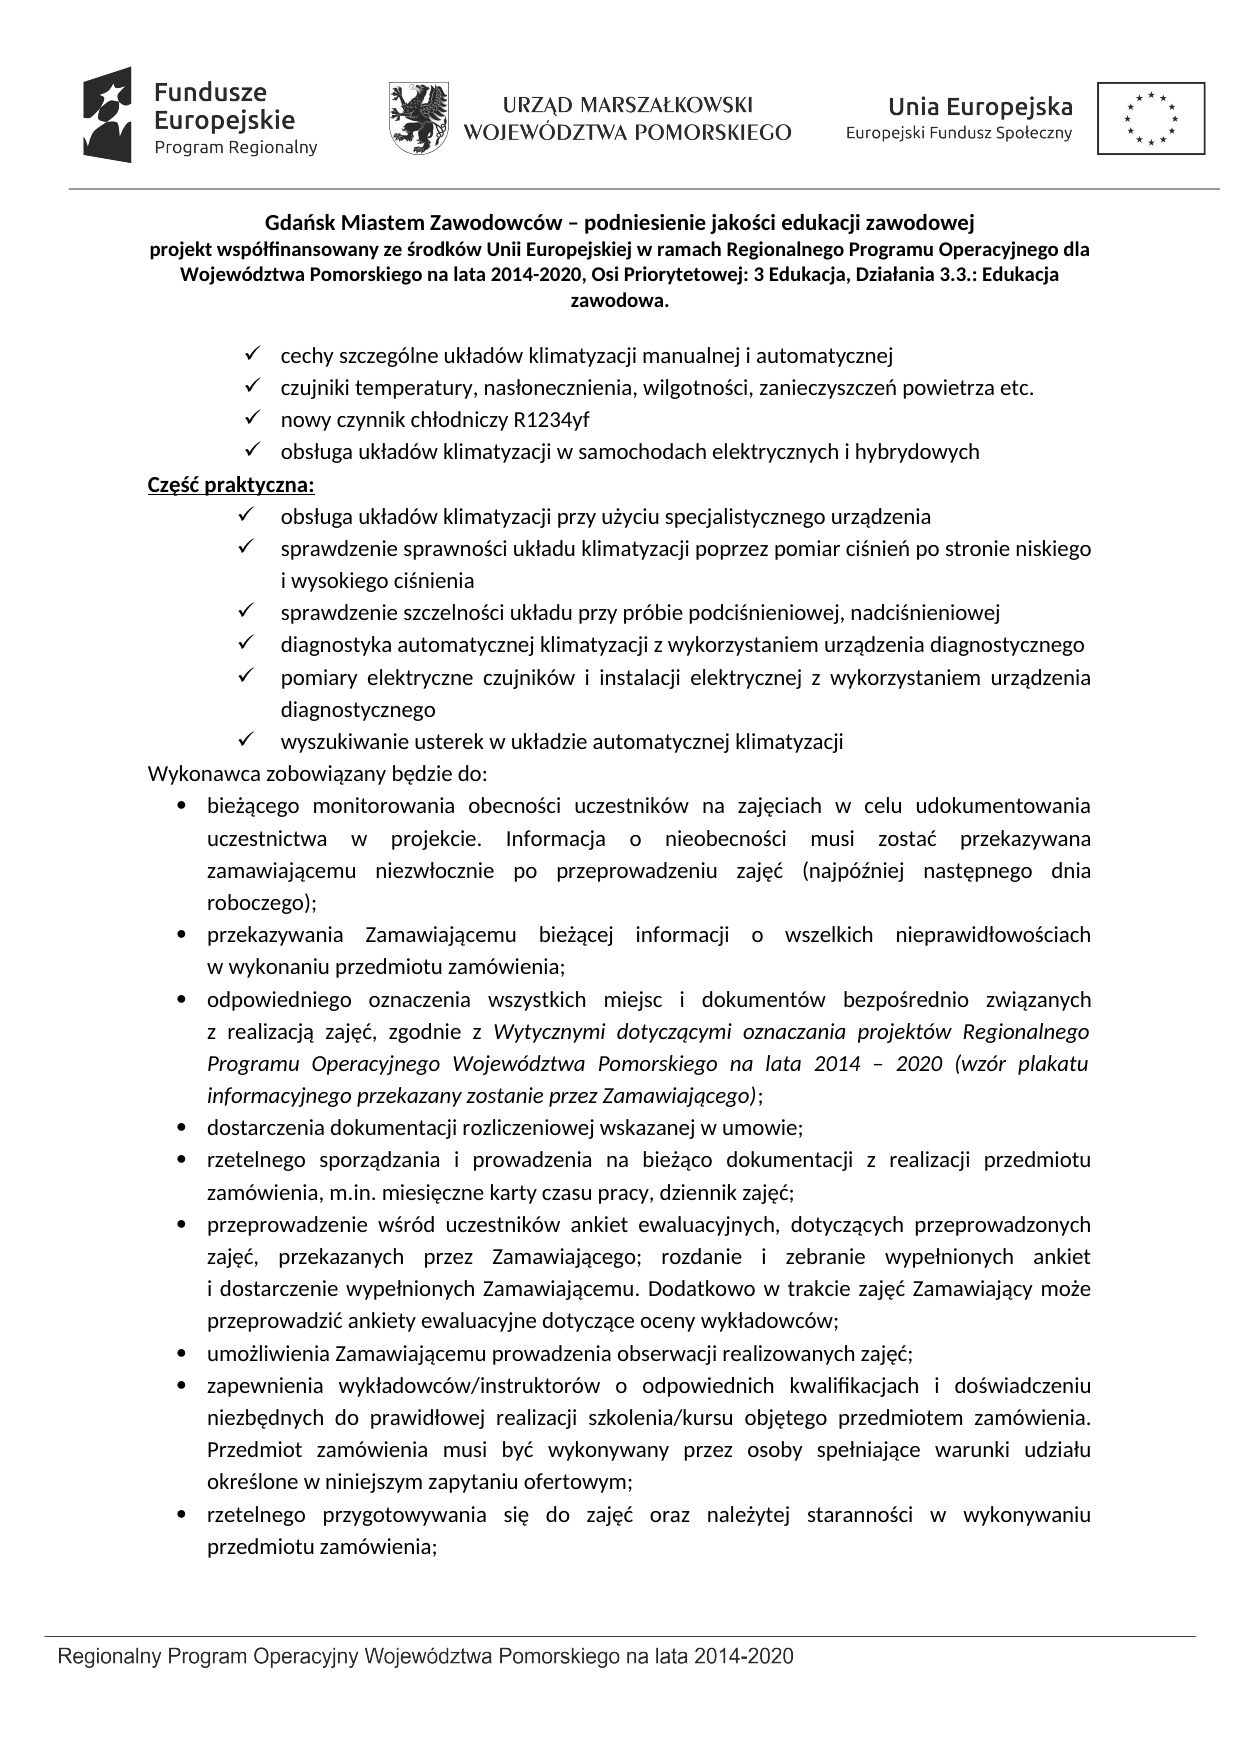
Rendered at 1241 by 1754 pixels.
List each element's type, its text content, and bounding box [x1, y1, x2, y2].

list rzetelnego przygotowywania się do zajęć oraz należytej staranności w wykonywaniu przedmiotu zamówienia; [177, 1500, 1093, 1560]
list diagnostyka automatycznej klimatyzacji z wykorzystaniem urządzenia diagnostycznego [236, 631, 1093, 659]
list odpowiedniego oznaczenia wszystkich miejsc i dokumentów bezpośrednio związanych z realizacją zajęć, zgodnie z Wytycznymi dotyczącymi oznaczania projektów Regionalnego Programu Operacyjnego Województwa Pomorskiego na lata 2014 – 2020 (wzór plakatu informacyjnego przekazany zostanie przez Zamawiającego); [177, 985, 1093, 1109]
list cechy szczególne układów klimatyzacji manualnej i automatycznej [243, 341, 1093, 369]
list sprawdzenie szczelności układu przy próbie podciśnieniowej, nadciśnieniowej [236, 598, 1093, 626]
list nowy czynnik chłodniczy R1234yf [243, 405, 1093, 433]
list umożliwienia Zamawiającemu prowadzenia obserwacji realizowanych zajęć; [177, 1339, 1093, 1367]
text Wykonawca zobowiązany będzie do: [148, 759, 1093, 787]
list pomiary elektryczne czujników i instalacji elektrycznej z wykorzystaniem urządzenia diagnostycznego [236, 663, 1093, 723]
picture [44, 1636, 1197, 1668]
list obsługa układów klimatyzacji przy użyciu specjalistycznego urządzenia [236, 502, 1093, 530]
list sprawdzenie sprawności układu klimatyzacji poprzez pomiar ciśnień po stronie niskiego i wysokiego ciśnienia [236, 534, 1093, 594]
list wyszukiwanie usterek w układzie automatycznej klimatyzacji [236, 727, 1093, 755]
list czujniki temperatury, nasłonecznienia, wilgotności, zanieczyszczeń powietrza etc. [243, 373, 1093, 401]
list przeprowadzenie wśród uczestników ankiet ewaluacyjnych, dotyczących przeprowadzonych zajęć, przekazanych przez Zamawiającego; rozdanie i zebranie wypełnionych ankiet i dostarczenie wypełnionych Zamawiającemu. Dodatkowo w trakcie zajęć Zamawiający może przeprowadzić ankiety ewaluacyjne dotyczące oceny wykładowców; [177, 1210, 1093, 1334]
picture [68, 66, 1220, 190]
list dostarczenia dokumentacji rozliczeniowej wskazanej w umowie; [177, 1113, 1093, 1141]
list zapewnienia wykładowców/instruktorów o odpowiednich kwalifikacjach i doświadczeniu niezbędnych do prawidłowej realizacji szkolenia/kursu objętego przedmiotem zamówienia. Przedmiot zamówienia musi być wykonywany przez osoby spełniające warunki udziału określone w niniejszym zapytaniu ofertowym; [177, 1371, 1093, 1496]
list rzetelnego sporządzania i prowadzenia na bieżąco dokumentacji z realizacji przedmiotu zamówienia, m.in. miesięczne karty czasu pracy, dziennik zajęć; [177, 1146, 1093, 1206]
list bieżącego monitorowania obecności uczestników na zajęciach w celu udokumentowania uczestnictwa w projekcie. Informacja o nieobecności musi zostać przekazywana zamawiającemu niezwłocznie po przeprowadzeniu zajęć (najpóźniej następnego dnia roboczego); [177, 792, 1093, 916]
text Część praktyczna: [148, 470, 1093, 498]
list obsługa układów klimatyzacji w samochodach elektrycznych i hybrydowych [243, 437, 1093, 466]
list przekazywania Zamawiającemu bieżącej informacji o wszelkich nieprawidłowościach w wykonaniu przedmiotu zamówienia; [177, 920, 1093, 981]
